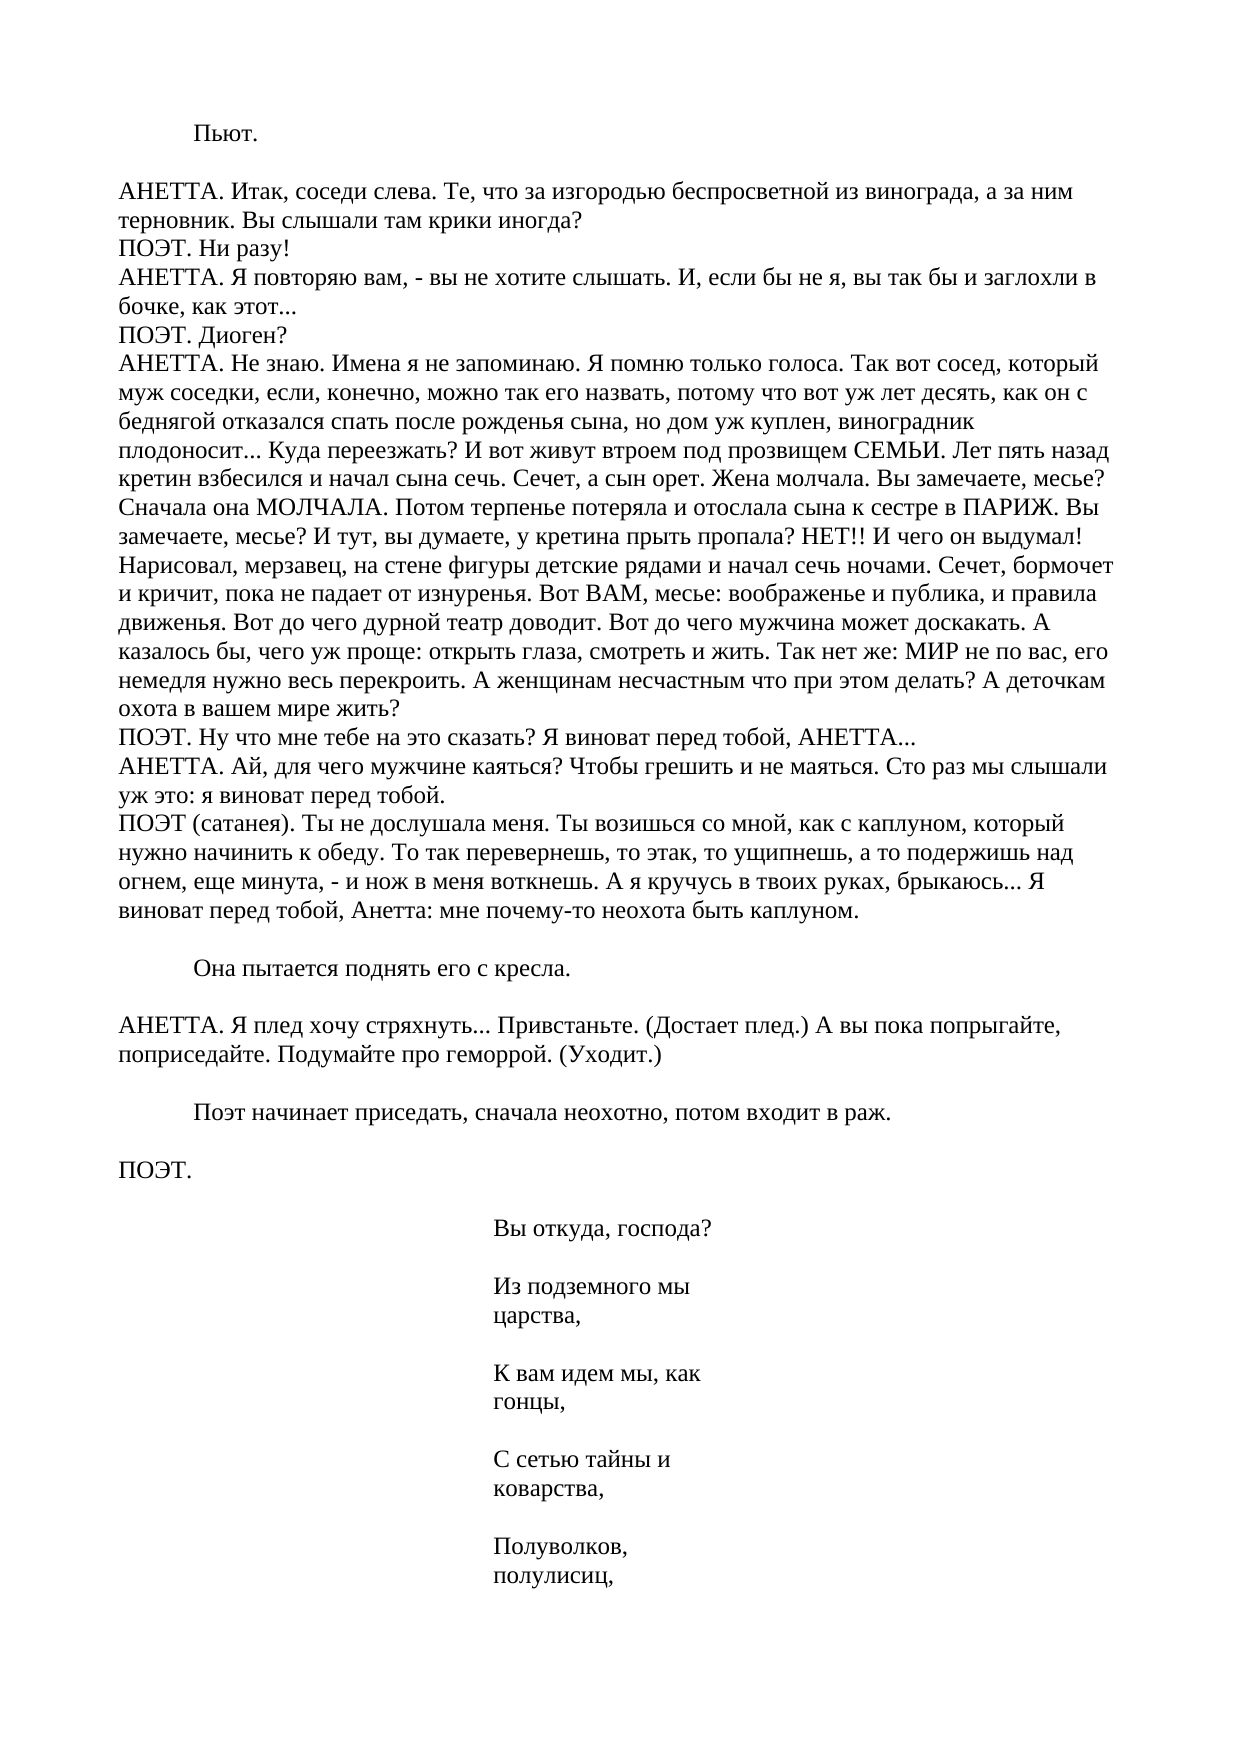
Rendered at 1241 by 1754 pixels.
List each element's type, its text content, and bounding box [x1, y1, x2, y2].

text Полуволков, полулисиц, [493, 1531, 747, 1588]
text ПОЭТ. Ни разу! [118, 233, 1122, 262]
text К вам идем мы, как гонцы, [493, 1358, 747, 1415]
text ПОЭТ. Диоген? [118, 320, 1122, 348]
text Из подземного мы царства, [493, 1271, 747, 1328]
text Поэт начинает приседать, сначала неохотно, потом входит в раж. [193, 1097, 1047, 1126]
text АНЕТТА. Ай, для чего мужчине каяться? Чтобы грешить и не маяться. Сто раз мы слышали уж это: я виноват перед тобой. [118, 751, 1122, 808]
text С сетью тайны и коварства, [493, 1444, 747, 1502]
text АНЕТТА. Я повторяю вам, - вы не хотите слышать. И, если бы не я, вы так бы и заглохли в бочке, как этот... [118, 262, 1122, 320]
text АНЕТТА. Я плед хочу стряхнуть... Привстаньте. (Достает плед.) А вы пока попрыгайте, поприседайте. Подумайте про геморрой. (Уходит.) [118, 1011, 1122, 1068]
text АНЕТТА. Не знаю. Имена я не запоминаю. Я помню только голоса. Так вот сосед, который муж соседки, если, конечно, можно так его назвать, потому что вот уж лет десять, как он с беднягой отказался спать после рожденья сына, но дом уж куплен, виноградник плодоносит... Куда переезжать? И вот живут втроем под прозвищем СЕМЬИ. Лет пять назад кретин взбесился и начал сына сечь. Сечет, а сын орет. Жена молчала. Вы замечаете, месье? Сначала она МОЛЧАЛА. Потом терпенье потеряла и отослала сына к сестре в ПАРИЖ. Вы замечаете, месье? И тут, вы думаете, у кретина прыть пропала? НЕТ!! И чего он выдумал! Нарисовал, мерзавец, на стене фигуры детские рядами и начал сечь ночами. Сечет, бормочет и кричит, пока не падает от изнуренья. Вот ВАМ, месье: воображенье и публика, и правила движенья. Вот до чего дурной театр доводит. Вот до чего мужчина может доскакать. А казалось бы, чего уж проще: открыть глаза, смотреть и жить. Так нет же: МИР не по вас, его немедля нужно весь перекроить. А женщинам несчастным что при этом делать? А деточкам охота в вашем мире жить? [118, 348, 1122, 722]
text Вы откуда, господа? [493, 1213, 747, 1242]
text Пьют. [193, 118, 1047, 147]
text ПОЭТ (сатанея). Ты не дослушала меня. Ты возишься со мной, как с каплуном, который нужно начинить к обеду. То так перевернешь, то этак, то ущипнешь, а то подержишь над огнем, еще минута, - и нож в меня воткнешь. А я кручусь в твоих руках, брыкаюсь... Я виноват перед тобой, Анетта: мне почему-то неохота быть каплуном. [118, 808, 1122, 923]
text ПОЭТ. Ну что мне тебе на это сказать? Я виноват перед тобой, АНЕТТА... [118, 722, 1122, 751]
text АНЕТТА. Итак, соседи слева. Те, что за изгородью беспросветной из винограда, а за ним терновник. Вы слышали там крики иногда? [118, 176, 1122, 233]
text ПОЭТ. [118, 1155, 1122, 1184]
text Она пытается поднять его с кресла. [193, 953, 1047, 981]
